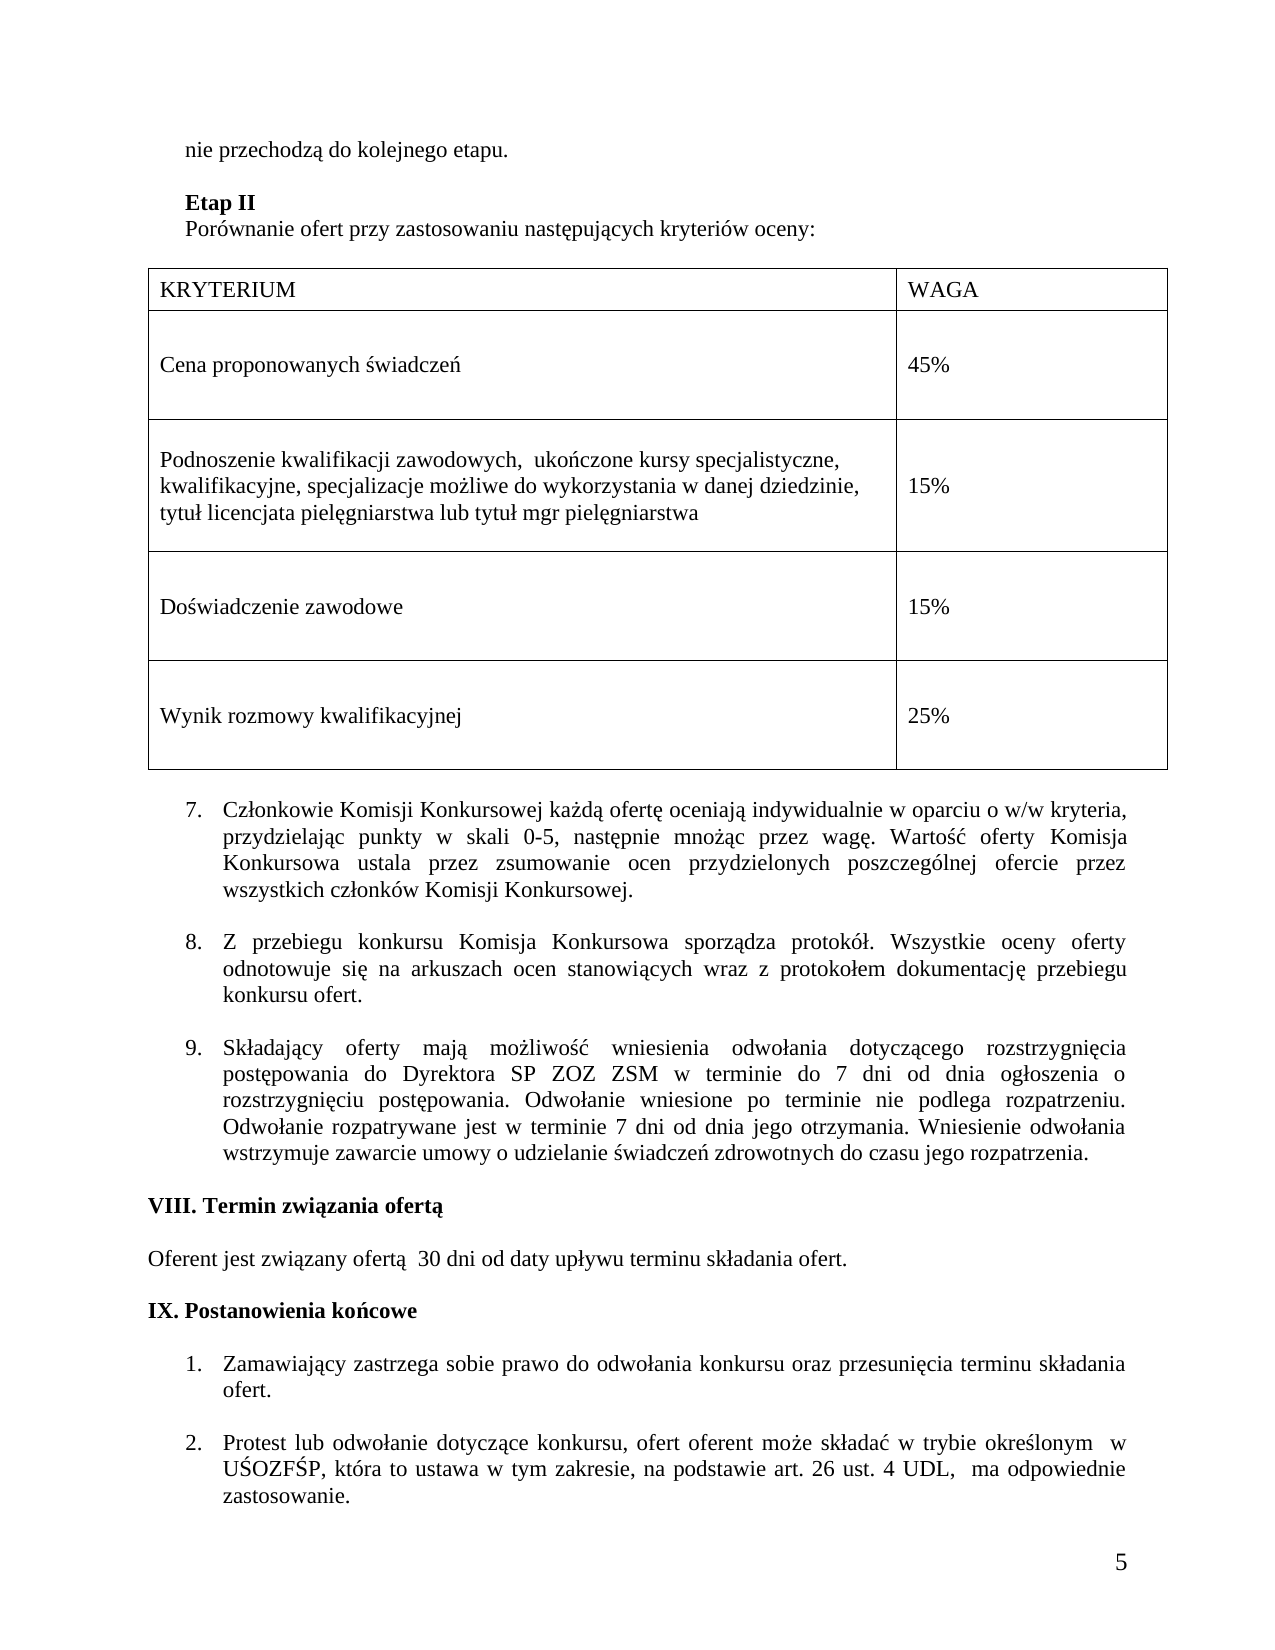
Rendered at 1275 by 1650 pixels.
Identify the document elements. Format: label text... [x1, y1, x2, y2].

table_cell 25% [897, 661, 1167, 769]
text nie przechodzą do kolejnego etapu. [148, 136, 1127, 162]
table_cell Wynik rozmowy kwalifikacyjnej [149, 661, 896, 769]
text IX. Postanowienia końcowe [148, 1297, 1127, 1324]
table_cell Cena proponowanych świadczeń [149, 311, 896, 418]
table_cell 15% [897, 552, 1167, 660]
list Z przebiegu konkursu Komisja Konkursowa sporządza protokół. Wszystkie oceny oferty odnotowuje się na arkuszach ocen stanowiących wraz z protokołem dokumentację przebiegu konkursu ofert. [185, 928, 1127, 1007]
list Składający oferty mają możliwość wniesienia odwołania dotyczącego rozstrzygnięcia postępowania do Dyrektora SP ZOZ ZSM w terminie do 7 dni od dnia ogłoszenia o rozstrzygnięciu postępowania. Odwołanie wniesione po terminie nie podlega rozpatrzeniu. Odwołanie rozpatrywane jest w terminie 7 dni od dnia jego otrzymania. Wniesienie odwołania wstrzymuje zawarcie umowy o udzielanie świadczeń zdrowotnych do czasu jego rozpatrzenia. [185, 1034, 1127, 1166]
text VIII. Termin związania ofertą [148, 1192, 1127, 1218]
text Oferent jest związany ofertą 30 dni od daty upływu terminu składania ofert. [148, 1244, 1127, 1271]
table_cell 15% [897, 420, 1167, 551]
list Członkowie Komisji Konkursowej każdą ofertę oceniają indywidualnie w oparciu o w/w kryteria, przydzielając punkty w skali 0-5, następnie mnożąc przez wagę. Wartość oferty Komisja Konkursowa ustala przez zsumowanie ocen przydzielonych poszczególnej ofercie przez wszystkich członków Komisji Konkursowej. [185, 797, 1127, 902]
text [148, 215, 1127, 241]
table_header WAGA [897, 269, 1167, 309]
list Zamawiający zastrzega sobie prawo do odwołania konkursu oraz przesunięcia terminu składania ofert. [185, 1350, 1127, 1403]
text Etap II [148, 188, 1127, 215]
table_cell Doświadczenie zawodowe [149, 552, 896, 660]
table_header KRYTERIUM [149, 269, 896, 309]
table_cell Podnoszenie kwalifikacji zawodowych, ukończone kursy specjalistyczne, kwalifikacyjne, specjalizacje możliwe do wykorzystania w danej dziedzinie, tytuł licencjata pielęgniarstwa lub tytuł mgr pielęgniarstwa [149, 420, 896, 551]
list Protest lub odwołanie dotyczące konkursu, ofert oferent może składać w trybie określonym w UŚOZFŚP, która to ustawa w tym zakresie, na podstawie art. 26 ust. 4 UDL, ma odpowiednie zastosowanie. [185, 1429, 1127, 1508]
table_cell 45% [897, 311, 1167, 418]
